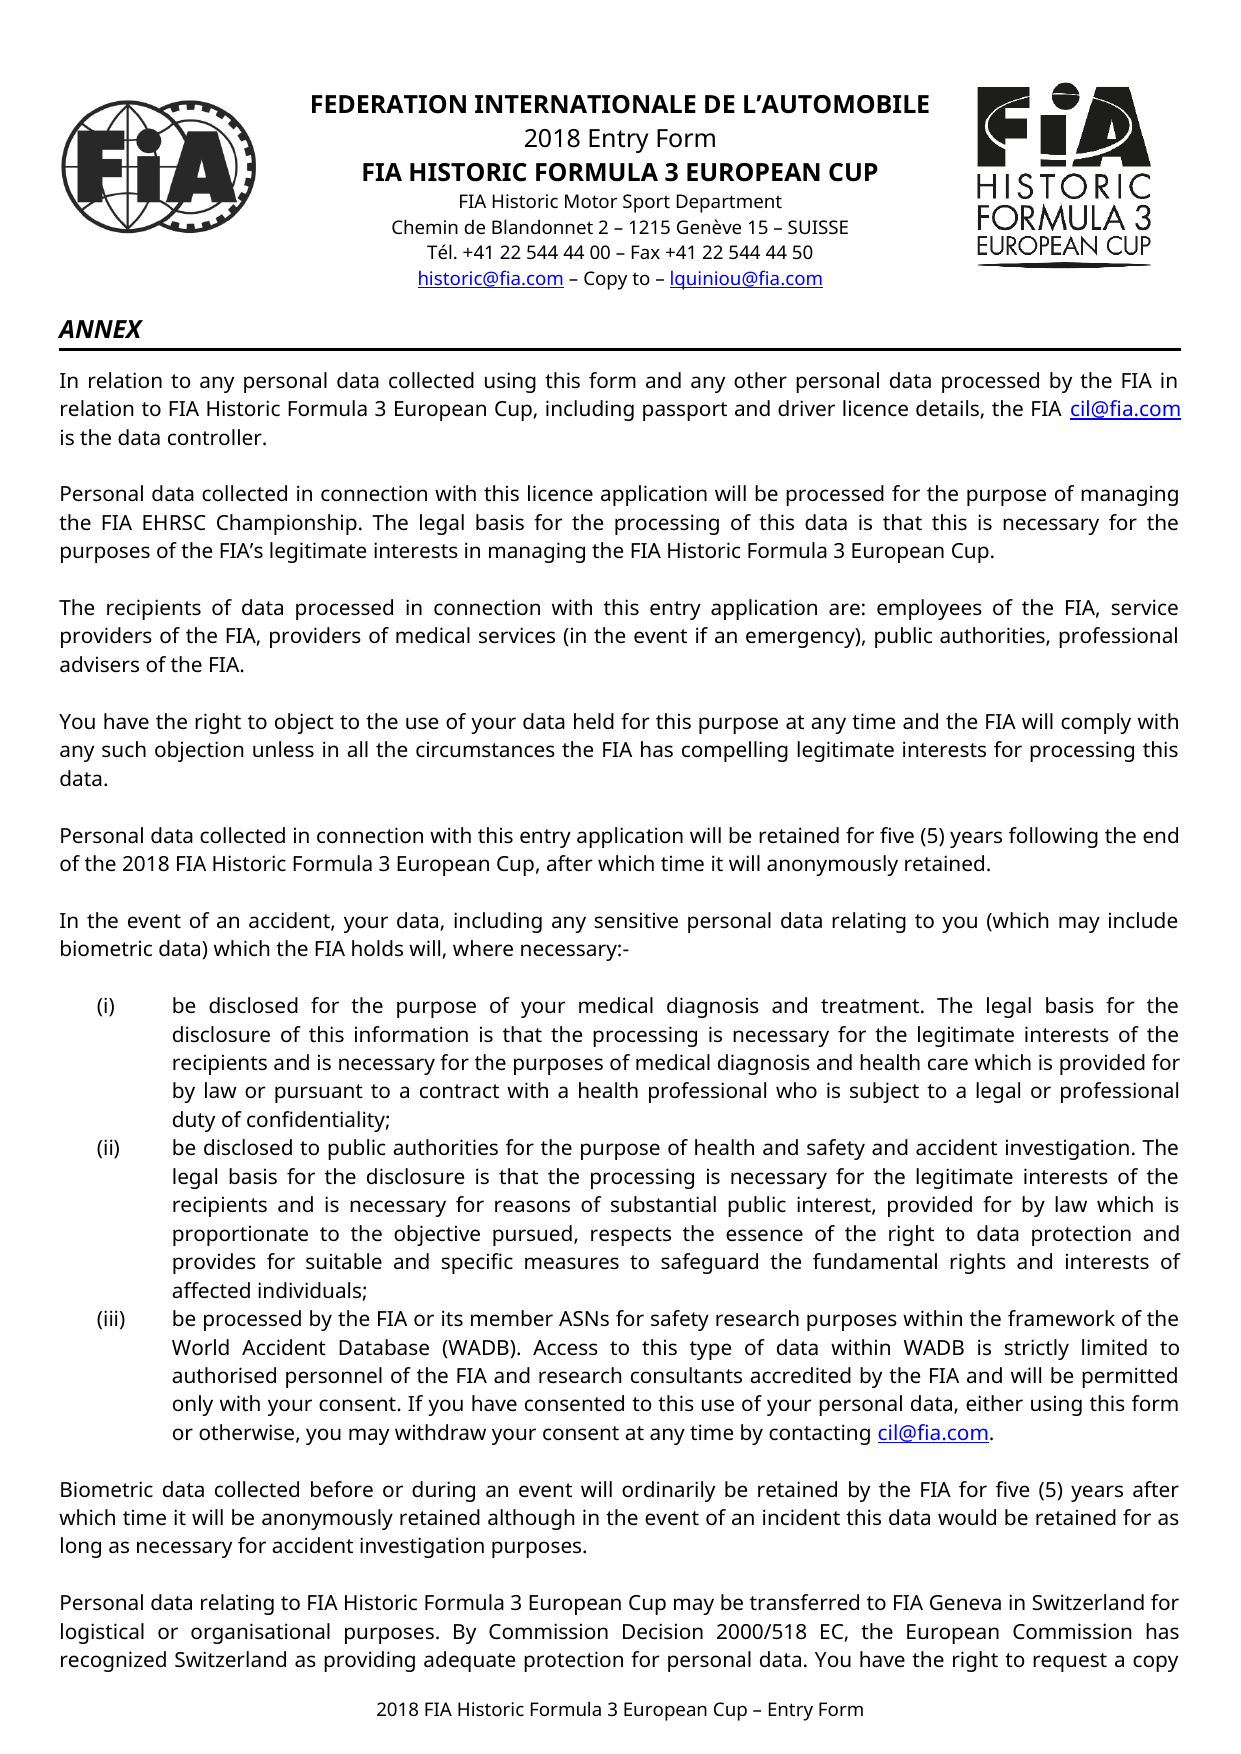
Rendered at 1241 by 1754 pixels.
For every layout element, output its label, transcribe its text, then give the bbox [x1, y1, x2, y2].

list In relation to any personal data collected using this form and any other personal data processed by the FIA in relation to FIA Historic Formula 3 European Cup, including passport and driver licence details, the FIA cil@fia.com is the data controller. [59, 366, 1181, 451]
list Biometric data collected before or during an event will ordinarily be retained by the FIA for five (5) years after which time it will be anonymously retained although in the event of an incident this data would be retained for as long as necessary for accident investigation purposes. [59, 1475, 1181, 1560]
list be processed by the FIA or its member ASNs for safety research purposes within the framework of the World Accident Database (WADB). Access to this type of data within WADB is strictly limited to authorised personnel of the FIA and research consultants accredited by the FIA and will be permitted only with your consent. If you have consented to this use of your personal data, either using this form or otherwise, you may withdraw your consent at any time by contacting cil@fia.com. [97, 1304, 1181, 1446]
picture [58, 87, 264, 247]
list be disclosed to public authorities for the purpose of health and safety and accident investigation. The legal basis for the disclosure is that the processing is necessary for the legitimate interests of the recipients and is necessary for reasons of substantial public interest, provided for by law which is proportionate to the objective pursued, respects the essence of the right to data protection and provides for suitable and specific measures to safeguard the fundamental rights and interests of affected individuals; [97, 1133, 1181, 1304]
list Personal data collected in connection with this licence application will be processed for the purpose of managing the FIA EHRSC Championship. The legal basis for the processing of this data is that this is necessary for the purposes of the FIA’s legitimate interests in managing the FIA Historic Formula 3 European Cup. [59, 479, 1181, 565]
list The recipients of data processed in connection with this entry application are: employees of the FIA, service providers of the FIA, providers of medical services (in the event if an emergency), public authorities, professional advisers of the FIA. [59, 593, 1181, 678]
list You have the right to object to the use of your data held for this purpose at any time and the FIA will comply with any such objection unless in all the circumstances the FIA has compelling legitimate interests for processing this data. [59, 707, 1181, 792]
list In the event of an accident, your data, including any sensitive personal data relating to you (which may include biometric data) which the FIA holds will, where necessary:- [59, 906, 1181, 963]
text ANNEX [59, 312, 1181, 348]
list Personal data collected in connection with this entry application will be retained for five (5) years following the end of the 2018 FIA Historic Formula 3 European Cup, after which time it will anonymously retained. [59, 821, 1181, 878]
list be disclosed for the purpose of your medical diagnosis and treatment. The legal basis for the disclosure of this information is that the processing is necessary for the legitimate interests of the recipients and is necessary for the purposes of medical diagnosis and health care which is provided for by law or pursuant to a contract with a health professional who is subject to a legal or professional duty of confidentiality; [97, 991, 1181, 1133]
picture [947, 58, 1181, 292]
